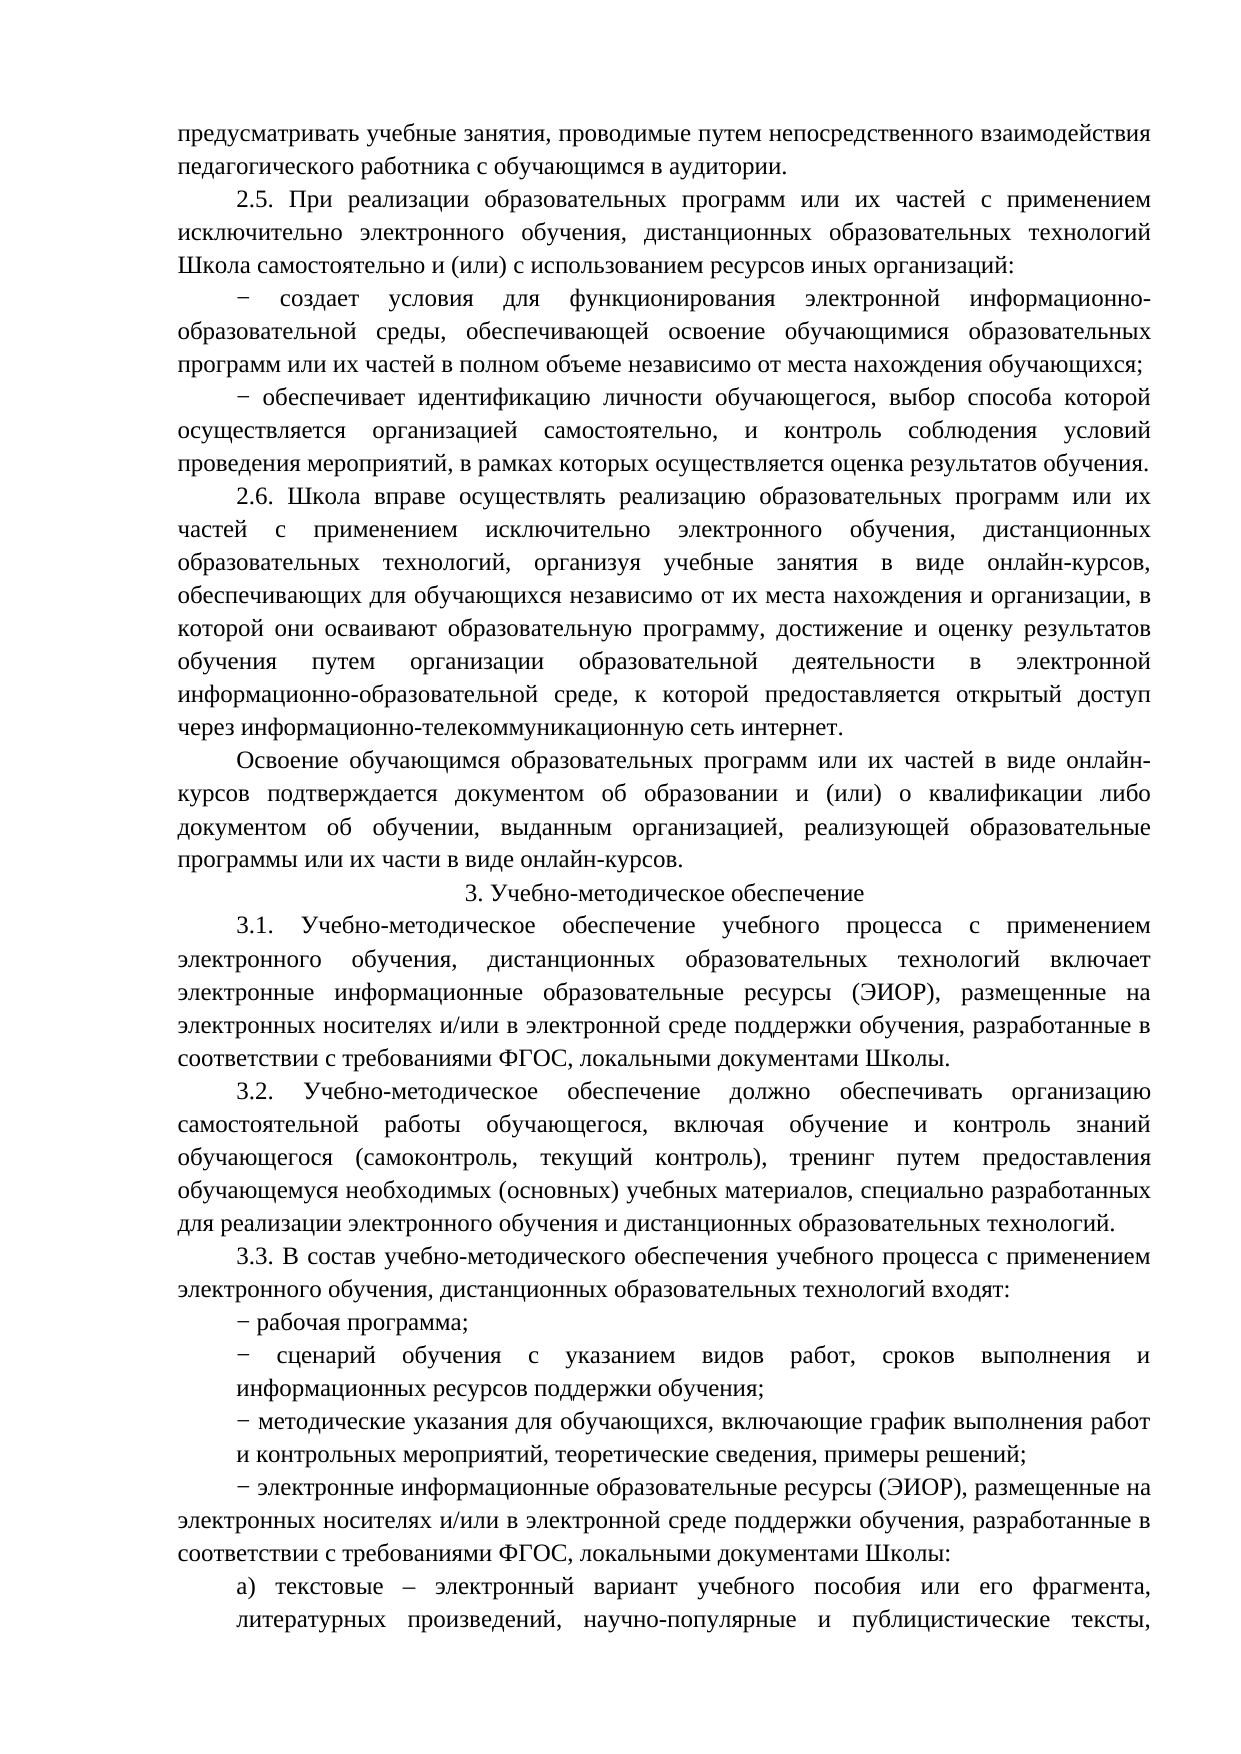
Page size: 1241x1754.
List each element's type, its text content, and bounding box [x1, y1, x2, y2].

text − обеспечивает идентификацию личности обучающегося, выбор способа которой осуществляется организацией самостоятельно, и контроль соблюдения условий проведения мероприятий, в рамках которых осуществляется оценка результатов обучения. [177, 382, 1152, 477]
text 3. Учебно-методическое обеспечение [177, 878, 1152, 906]
text − рабочая программа; [236, 1307, 1152, 1336]
text − сценарий обучения с указанием видов работ, сроков выполнения и информационных ресурсов поддержки обучения; [236, 1340, 1152, 1402]
text 2.5. При реализации образовательных программ или их частей с применением исключительно электронного обучения, дистанционных образовательных технологий Школа самостоятельно и (или) с использованием ресурсов иных организаций: [177, 184, 1152, 279]
text 3.2. Учебно-методическое обеспечение должно обеспечивать организацию самостоятельной работы обучающегося, включая обучение и контроль знаний обучающегося (самоконтроль, текущий контроль), тренинг путем предоставления обучающемуся необходимых (основных) учебных материалов, специально разработанных для реализации электронного обучения и дистанционных образовательных технологий. [177, 1076, 1152, 1237]
text 3.1. Учебно-методическое обеспечение учебного процесса с применением электронного обучения, дистанционных образовательных технологий включает электронные информационные образовательные ресурсы (ЭИОР), размещенные на электронных носителях и/или в электронной среде поддержки обучения, разработанные в соответствии с требованиями ФГОС, локальными документами Школы. [177, 911, 1152, 1071]
text 3.3. В состав учебно-методического обеспечения учебного процесса с применением электронного обучения, дистанционных образовательных технологий входят: [177, 1241, 1152, 1303]
text Освоение обучающимся образовательных программ или их частей в виде онлайн-курсов подтверждается документом об образовании и (или) о квалификации либо документом об обучении, выданным организацией, реализующей образовательные программы или их части в виде онлайн-курсов. [177, 746, 1152, 873]
text − электронные информационные образовательные ресурсы (ЭИОР), размещенные на электронных носителях и/или в электронной среде поддержки обучения, разработанные в соответствии с требованиями ФГОС, локальными документами Школы: [177, 1472, 1152, 1567]
text − методические указания для обучающихся, включающие график выполнения работ и контрольных мероприятий, теоретические сведения, примеры решений; [236, 1406, 1152, 1468]
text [236, 1571, 1152, 1633]
text − создает условия для функционирования электронной информационно-образовательной среды, обеспечивающей освоение обучающимися образовательных программ или их частей в полном объеме независимо от места нахождения обучающихся; [177, 283, 1152, 378]
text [177, 118, 1152, 180]
text 2.6. Школа вправе осуществлять реализацию образовательных программ или их частей с применением исключительно электронного обучения, дистанционных образовательных технологий, организуя учебные занятия в виде онлайн-курсов, обеспечивающих для обучающихся независимо от их места нахождения и организации, в которой они осваивают образовательную программу, достижение и оценку результатов обучения путем организации образовательной деятельности в электронной информационно-образовательной среде, к которой предоставляется открытый доступ через информационно-телекоммуникационную сеть интернет. [177, 481, 1152, 741]
